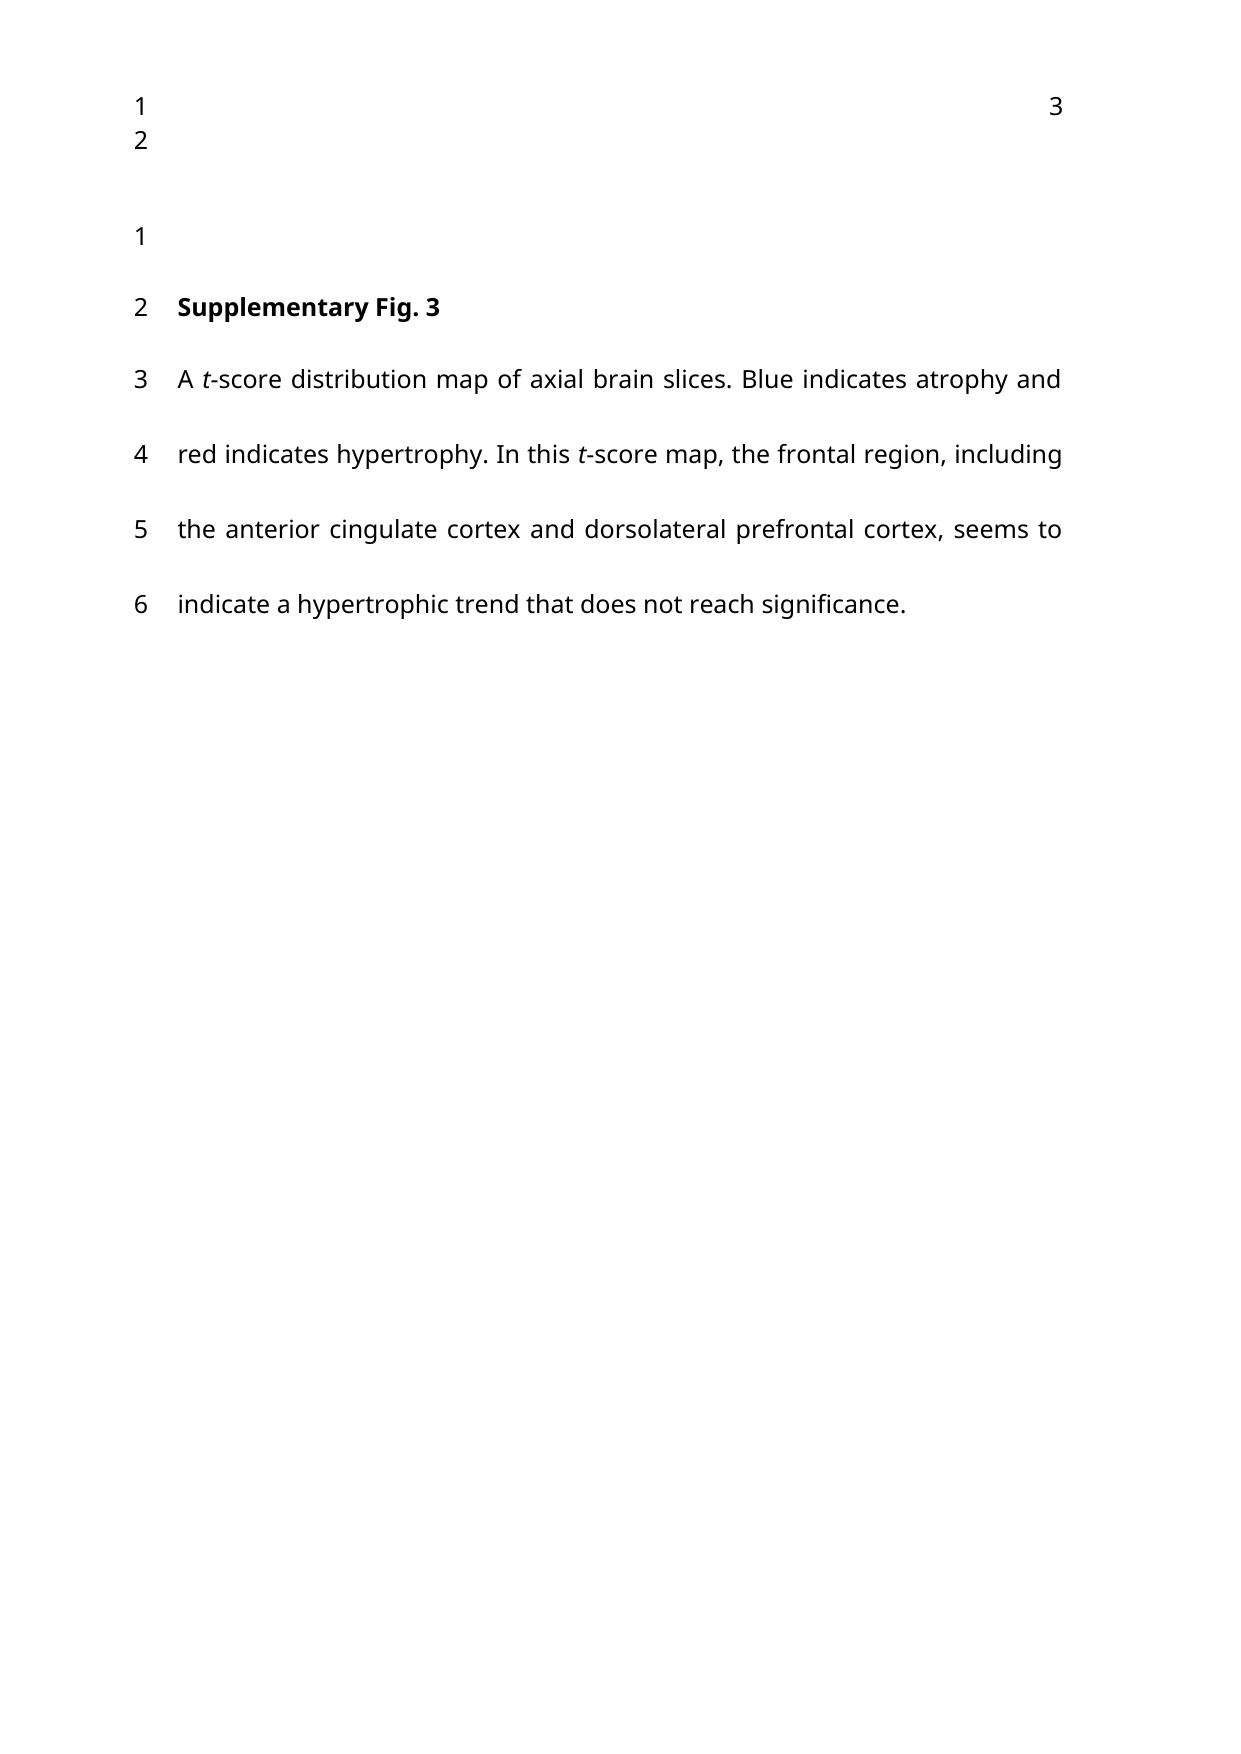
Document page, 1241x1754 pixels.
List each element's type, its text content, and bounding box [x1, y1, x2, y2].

text Supplementary Fig. 3 [177, 288, 1063, 326]
list A t-score distribution map of axial brain slices. Blue indicates atrophy and red indicates hypertrophy. In this t-score map, the frontal region, including the anterior cingulate cortex and dorsolateral prefrontal cortex, seems to indicate a hypertrophic trend that does not reach significance. [177, 360, 1063, 622]
